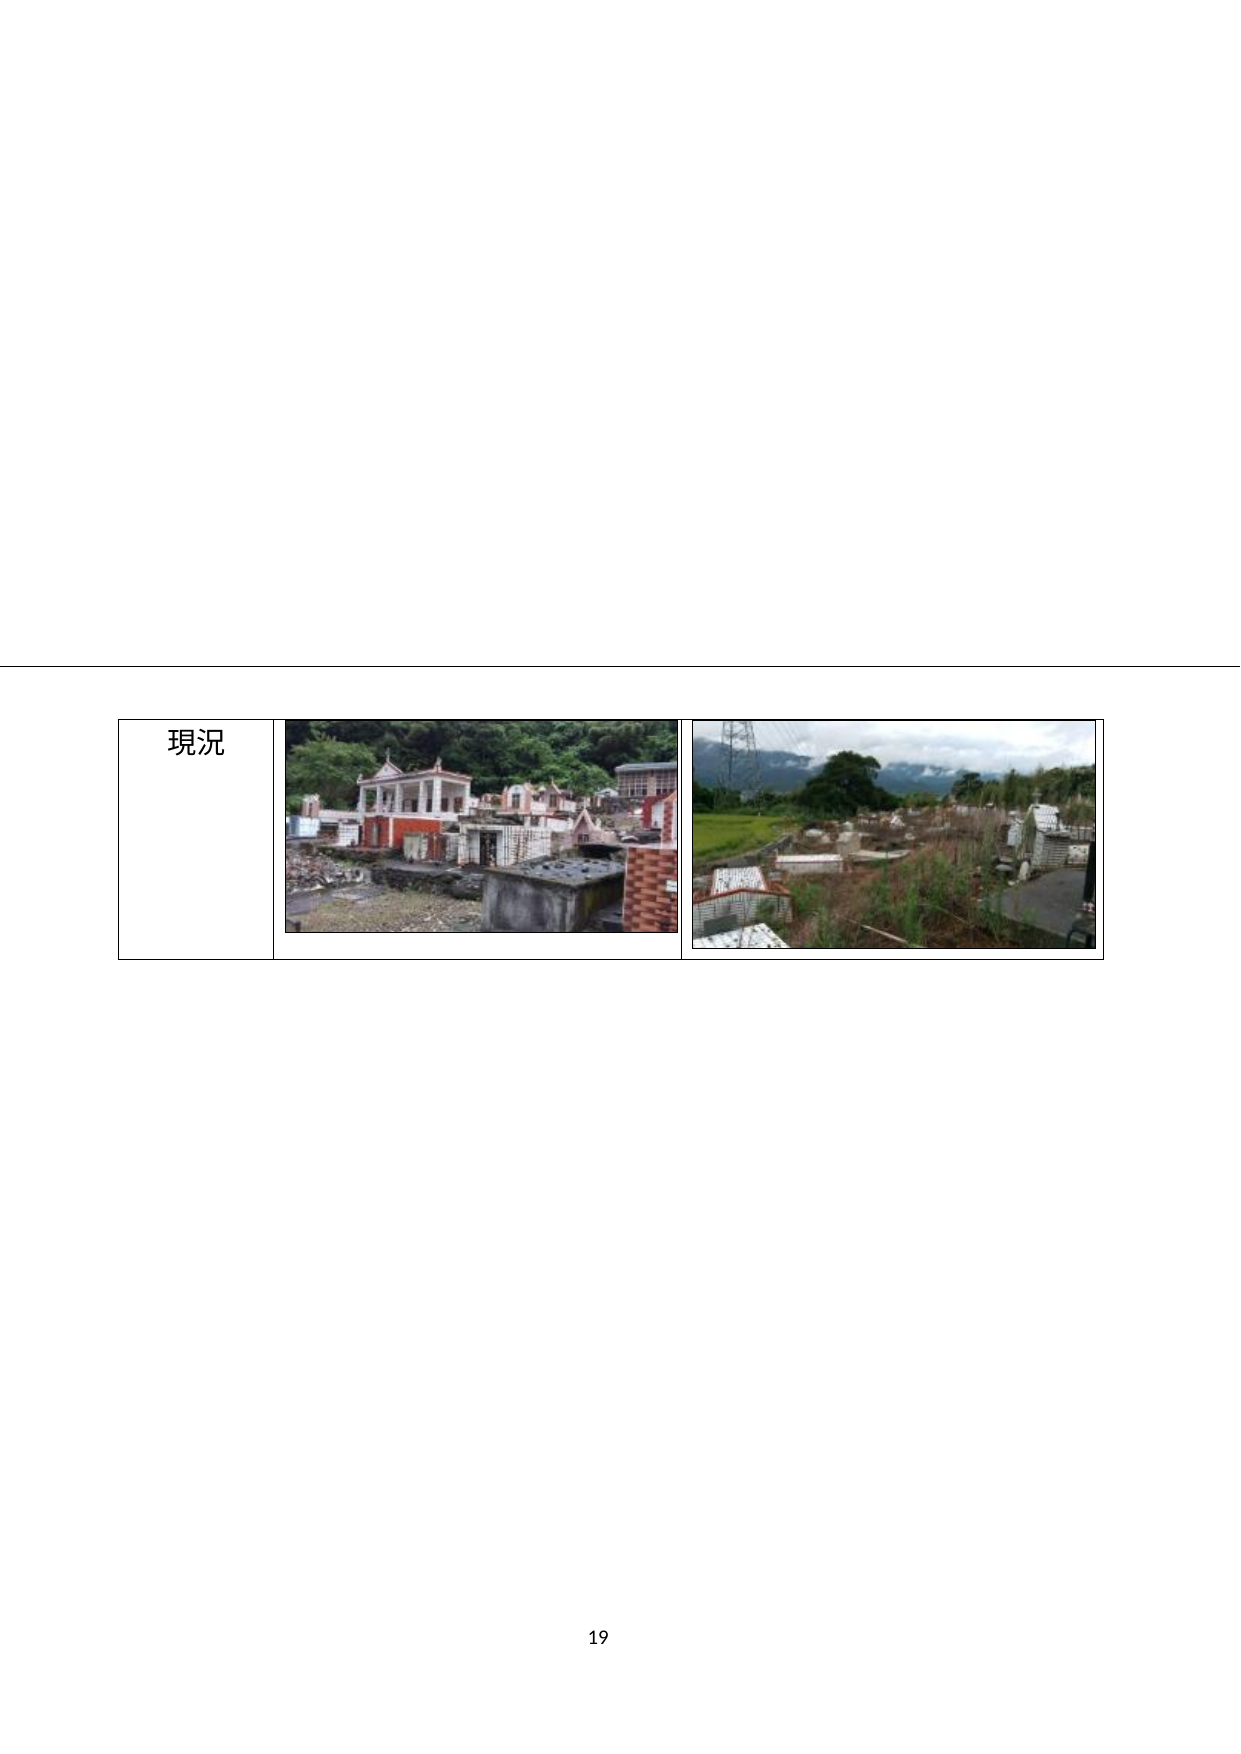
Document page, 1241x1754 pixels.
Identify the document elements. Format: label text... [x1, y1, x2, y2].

table_cell [274, 720, 681, 959]
picture [286, 721, 677, 932]
table_cell [682, 720, 1103, 959]
table_cell 現況 [119, 720, 273, 959]
picture [693, 721, 1095, 948]
